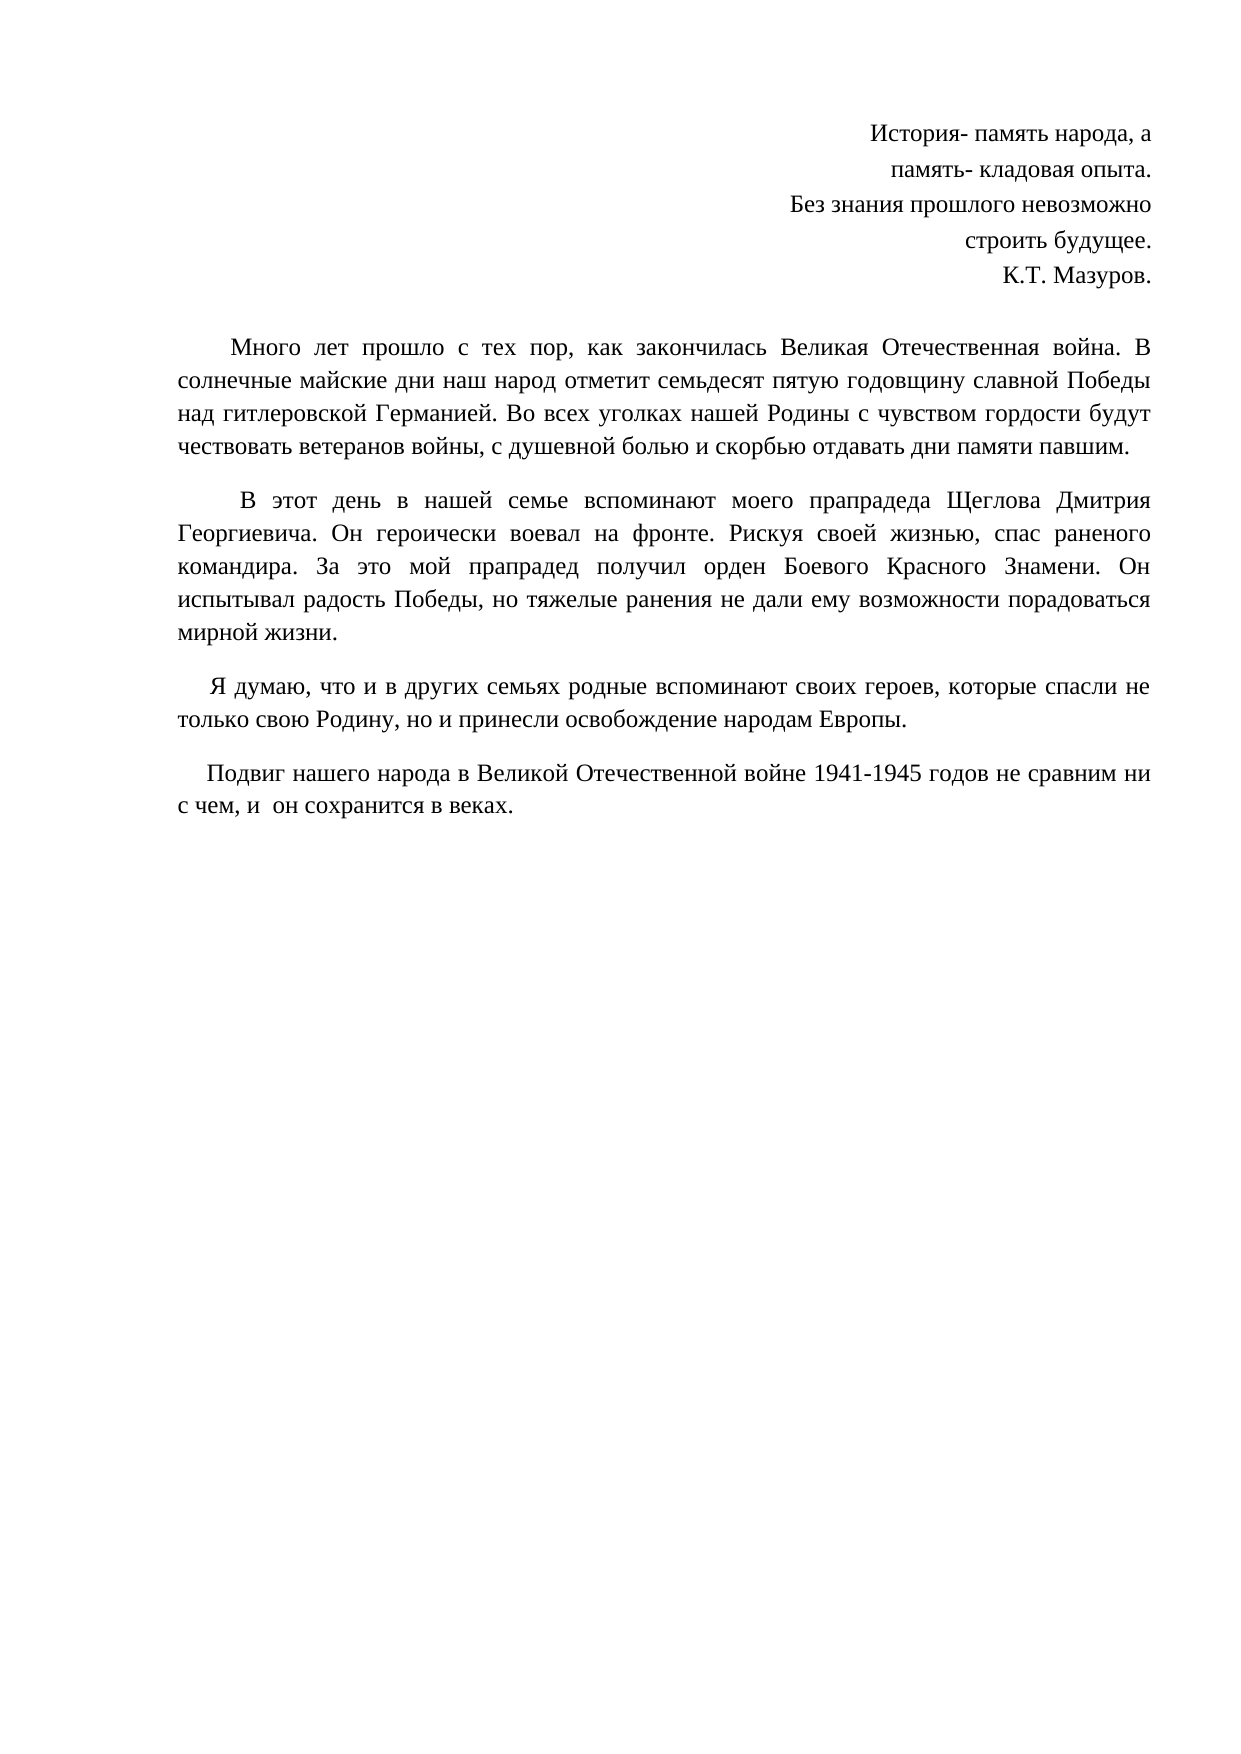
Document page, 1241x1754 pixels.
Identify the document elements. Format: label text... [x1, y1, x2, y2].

text Без знания прошлого невозможно [177, 189, 1152, 218]
text Я думаю, что и в других семьях родные вспоминают своих героев, которые спасли не только свою Родину, но и принесли освобождение народам Европы. [177, 671, 1152, 732]
text К.Т. Мазуров. [177, 261, 1152, 289]
text В этот день в нашей семье вспоминают моего прапрадеда Щеглова Дмитрия Георгиевича. Он героически воевал на фронте. Рискуя своей жизнью, спас раненого командира. За это мой прапрадед получил орден Боевого Красного Знамени. Он испытывал радость Победы, но тяжелые ранения не дали ему возможности порадоваться мирной жизни. [177, 485, 1152, 646]
text Подвиг нашего народа в Великой Отечественной войне 1941-1945 годов не сравним ни с чем, и он сохранится в веках. [177, 758, 1152, 819]
text строить будущее. [177, 225, 1152, 254]
text Много лет прошло с тех пор, как закончилась Великая Отечественная война. В солнечные майские дни наш народ отметит семьдесят пятую годовщину славной Победы над гитлеровской Германией. Во всех уголках нашей Родины с чувством гордости будут чествовать ветеранов войны, с душевной болью и скорбью отдавать дни памяти павшим. [177, 332, 1152, 460]
text память- кладовая опыта. [177, 154, 1152, 182]
text История- память народа, а [177, 118, 1152, 147]
